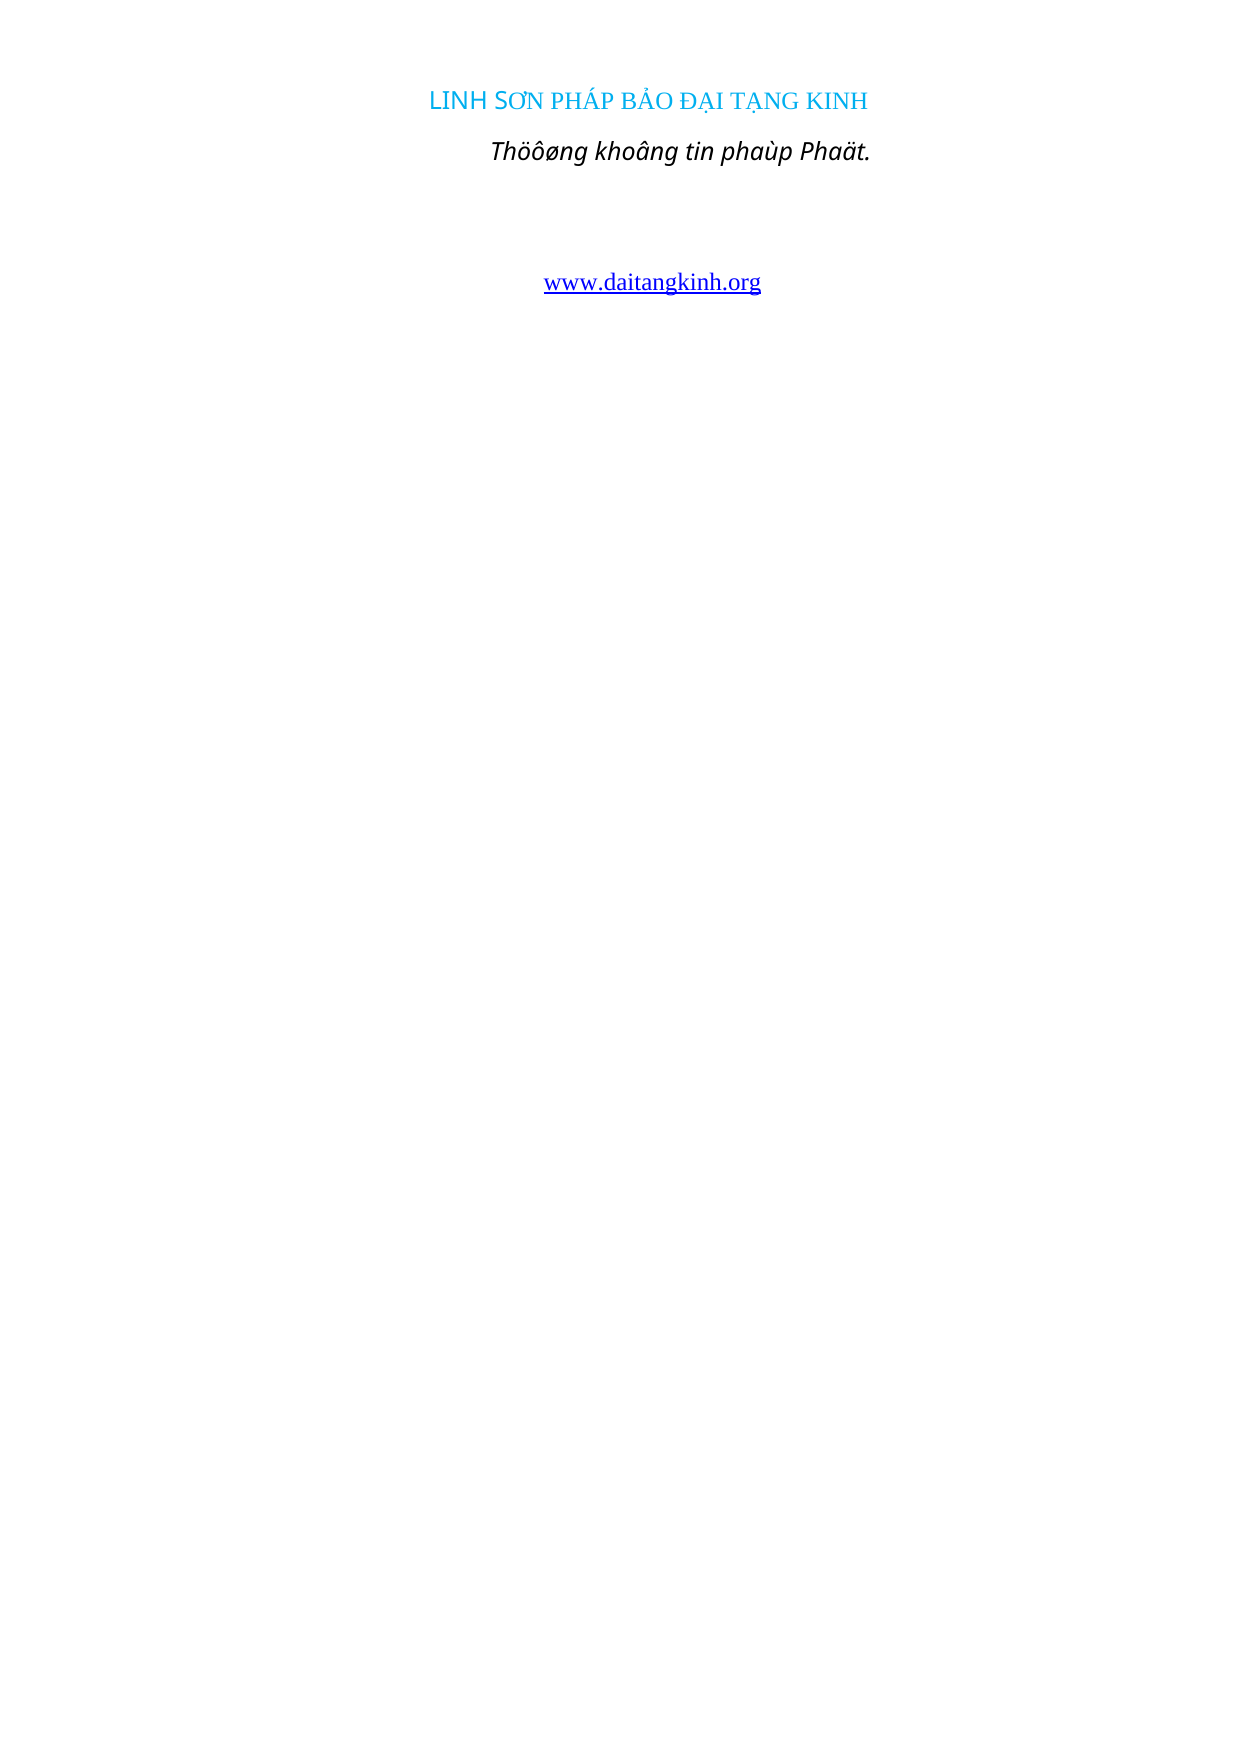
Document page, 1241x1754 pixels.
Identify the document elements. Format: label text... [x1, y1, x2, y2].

text Thöôøng khoâng tin phaùp Phaät. [490, 135, 1065, 167]
text www.daitangkinh.org [383, 267, 921, 296]
